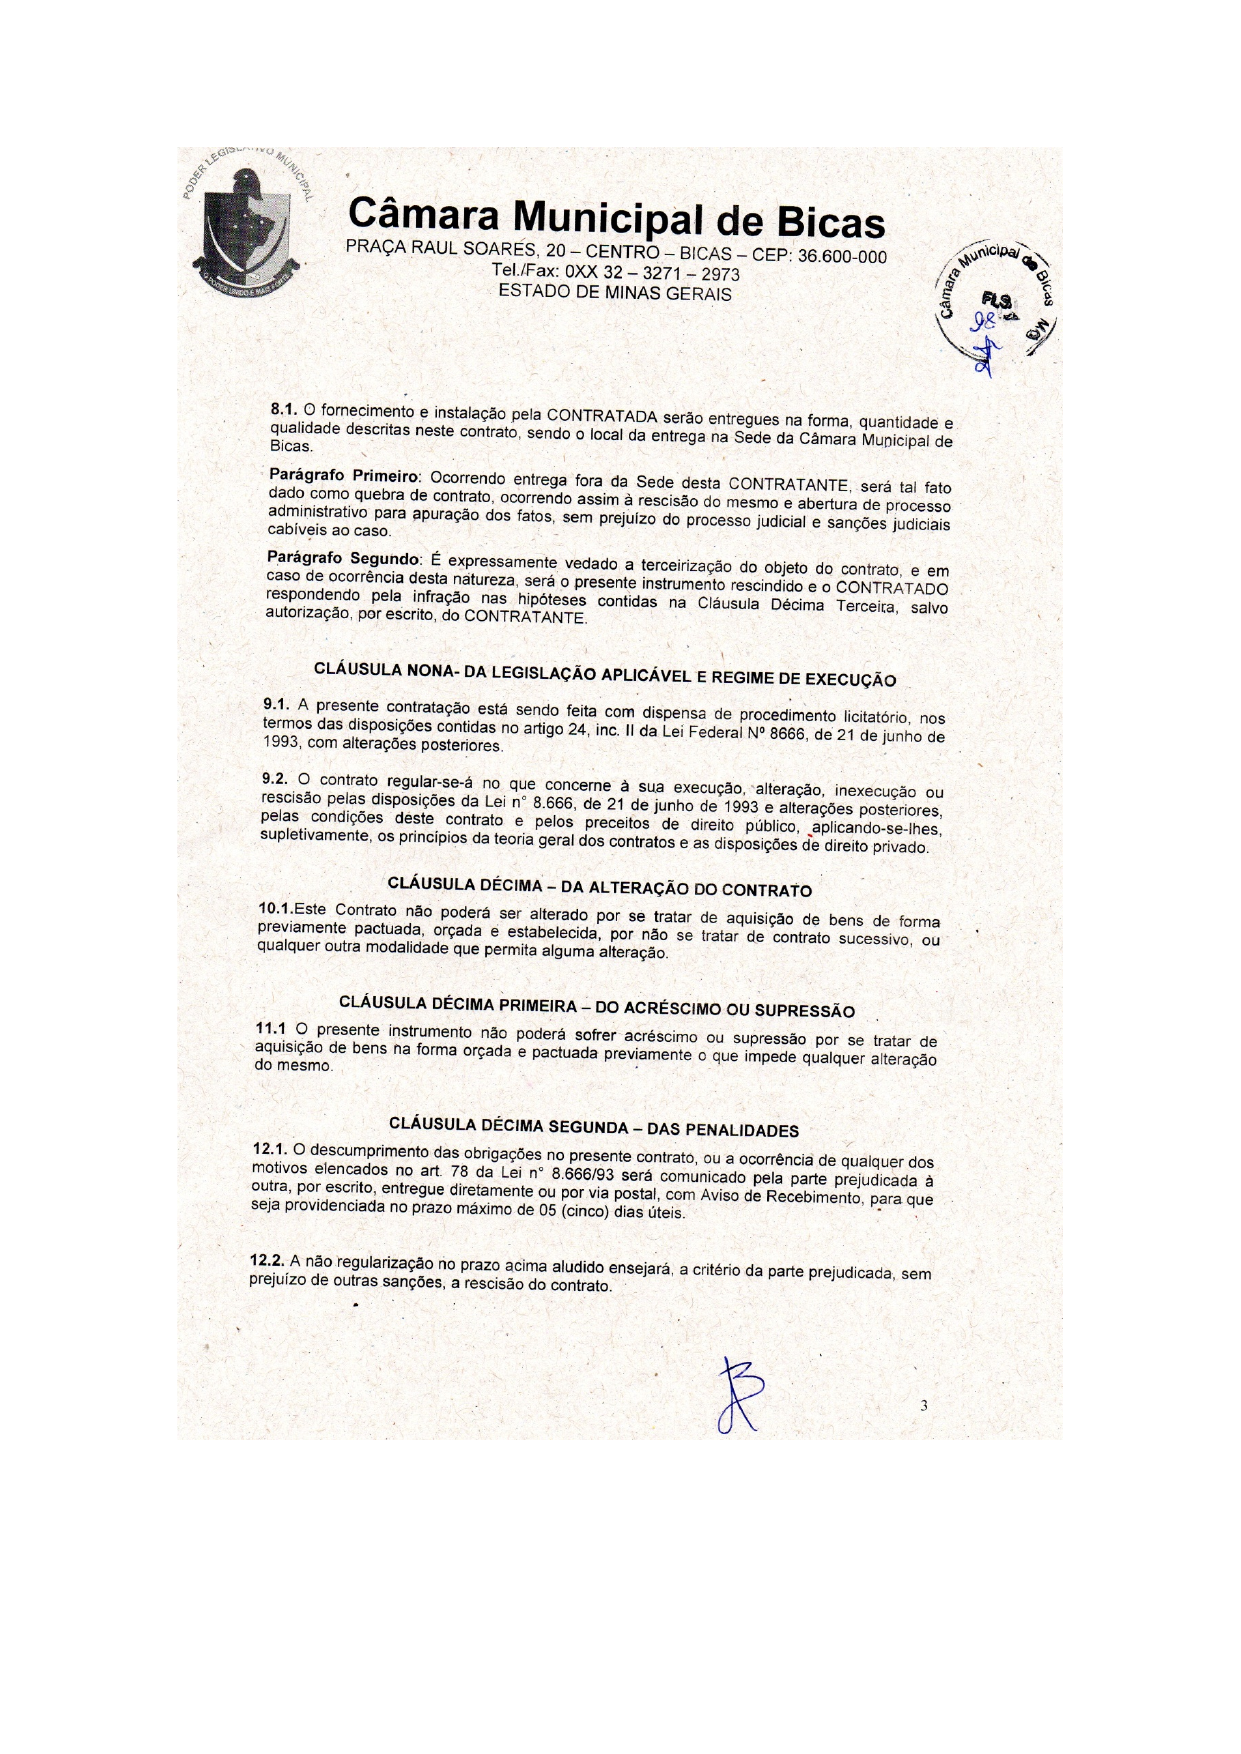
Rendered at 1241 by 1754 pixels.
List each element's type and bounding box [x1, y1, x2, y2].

picture [177, 147, 1063, 1440]
